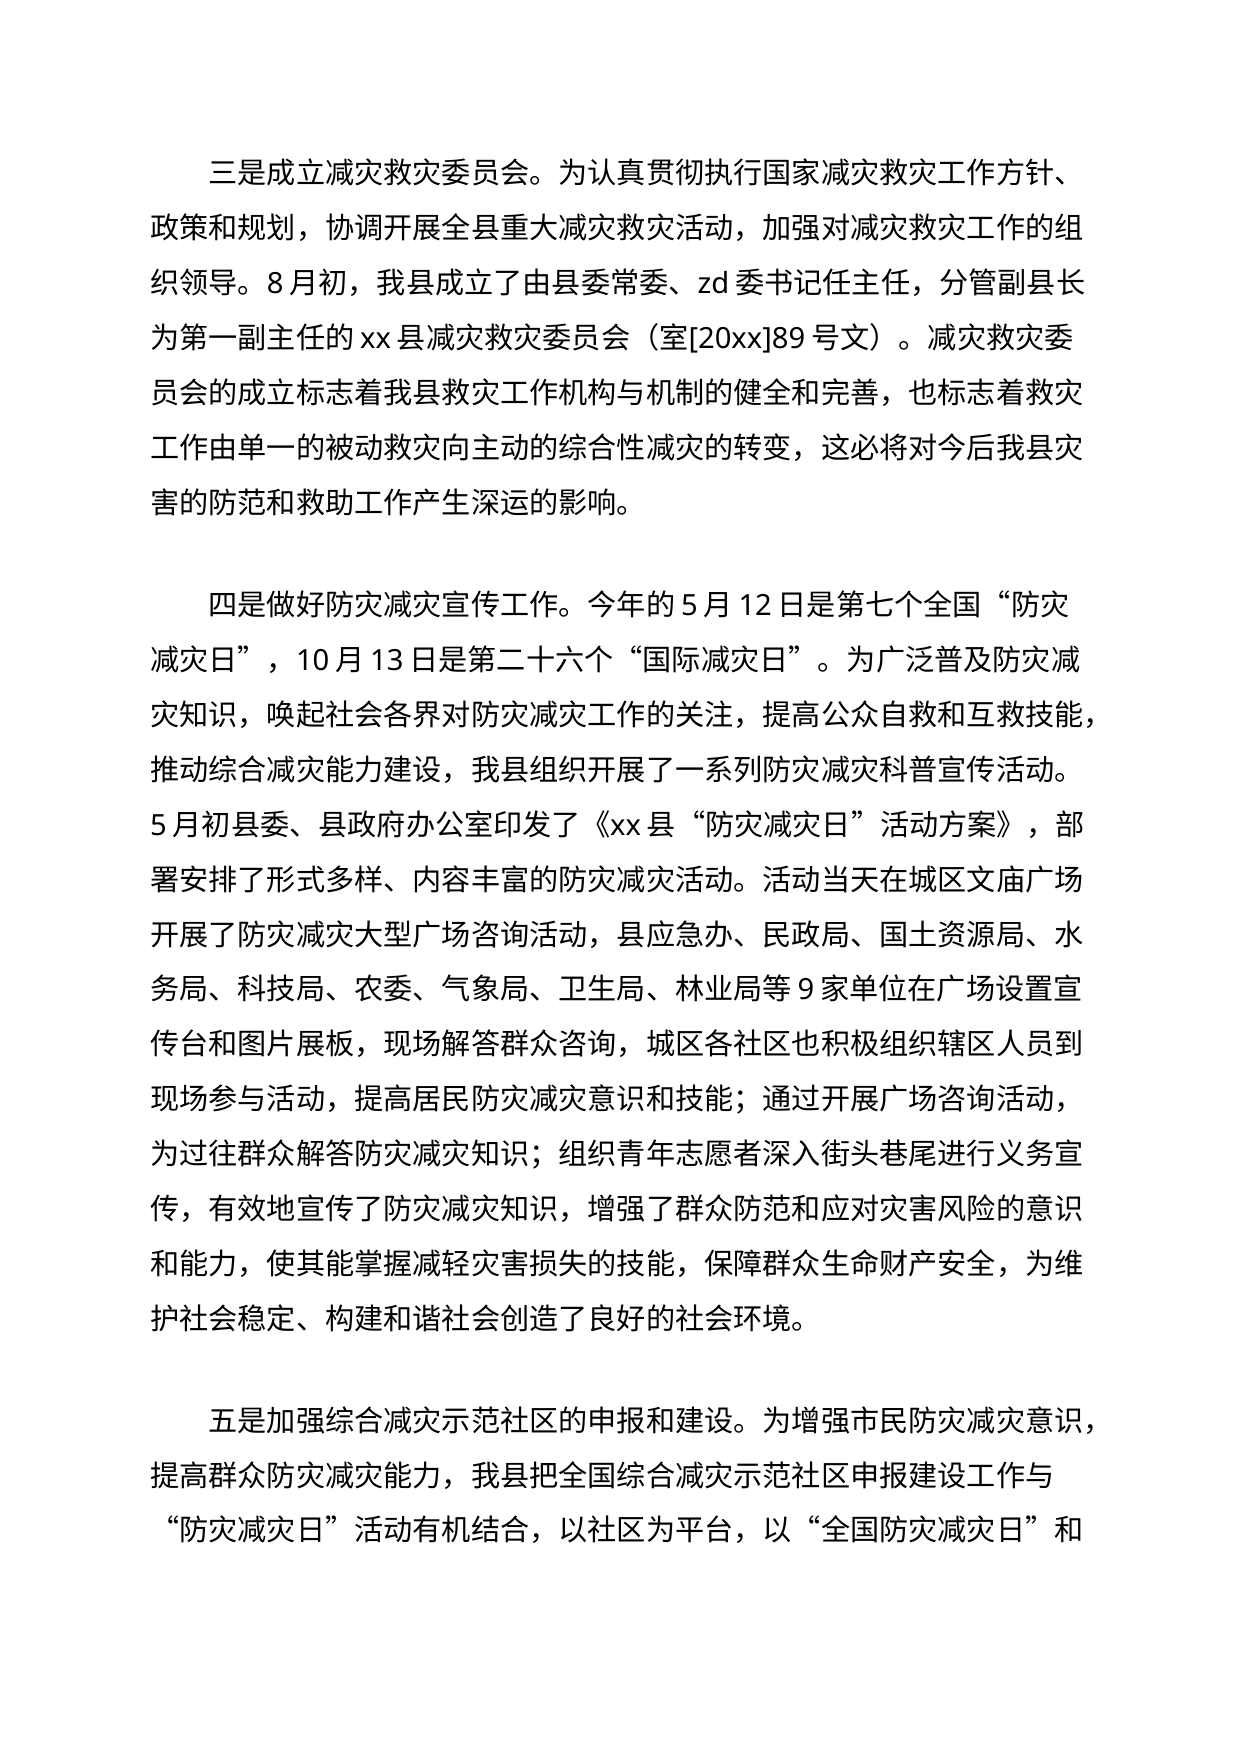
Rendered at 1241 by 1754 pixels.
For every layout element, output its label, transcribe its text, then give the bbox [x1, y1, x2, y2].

text 四是做好防灾减灾宣传工作。今年的5月12日是第七个全国“防灾减灾日”，10月13日是第二十六个“国际减灾日”。为广泛普及防灾减灾知识，唤起社会各界对防灾减灾工作的关注，提高公众自救和互救技能，推动综合减灾能力建设，我县组织开展了一系列防灾减灾科普宣传活动。5月初县委、县政府办公室印发了《xx县“防灾减灾日”活动方案》，部署安排了形式多样、内容丰富的防灾减灾活动。活动当天在城区文庙广场开展了防灾减灾大型广场咨询活动，县应急办、民政局、国土资源局、水务局、科技局、农委、气象局、卫生局、林业局等9家单位在广场设置宣传台和图片展板，现场解答群众咨询，城区各社区也积极组织辖区人员到现场参与活动，提高居民防灾减灾意识和技能；通过开展广场咨询活动，为过往群众解答防灾减灾知识；组织青年志愿者深入街头巷尾进行义务宣传，有效地宣传了防灾减灾知识，增强了群众防范和应对灾害风险的意识和能力，使其能掌握减轻灾害损失的技能，保障群众生命财产安全，为维护社会稳定、构建和谐社会创造了良好的社会环境。 [150, 581, 1090, 1338]
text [150, 1397, 1090, 1549]
text 三是成立减灾救灾委员会。为认真贯彻执行国家减灾救灾工作方针、政策和规划，协调开展全县重大减灾救灾活动，加强对减灾救灾工作的组织领导。8月初，我县成立了由县委常委、zd委书记任主任，分管副县长为第一副主任的xx县减灾救灾委员会（室[20xx]89号文）。减灾救灾委员会的成立标志着我县救灾工作机构与机制的健全和完善，也标志着救灾工作由单一的被动救灾向主动的综合性减灾的转变，这必将对今后我县灾害的防范和救助工作产生深运的影响。 [150, 150, 1090, 522]
